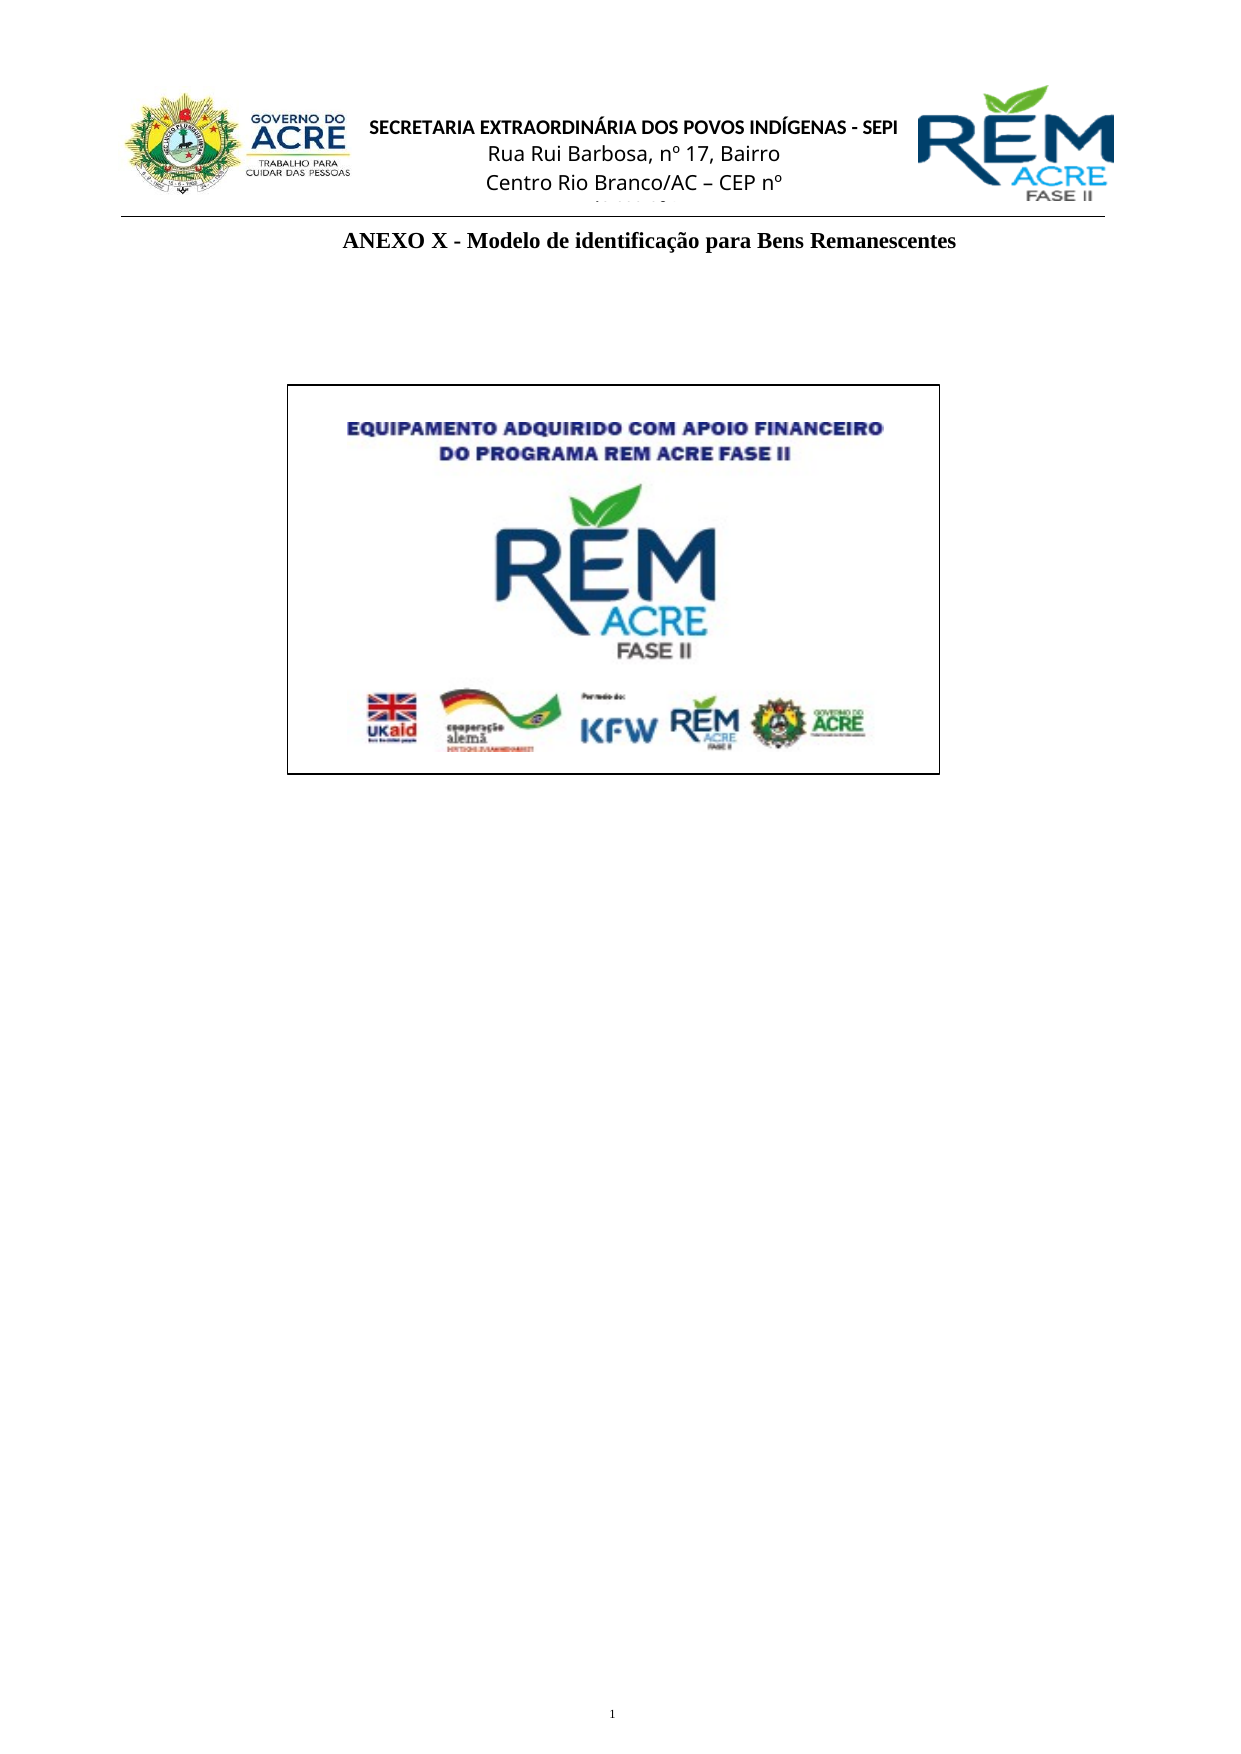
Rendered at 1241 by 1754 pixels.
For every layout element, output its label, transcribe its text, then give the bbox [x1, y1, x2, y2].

text ANEXO X - Modelo de identificação para Bens Remanescentes [342, 227, 1126, 253]
picture [118, 86, 356, 195]
text 1 [106, 1707, 1119, 1721]
picture [918, 85, 1114, 201]
picture [347, 422, 884, 752]
